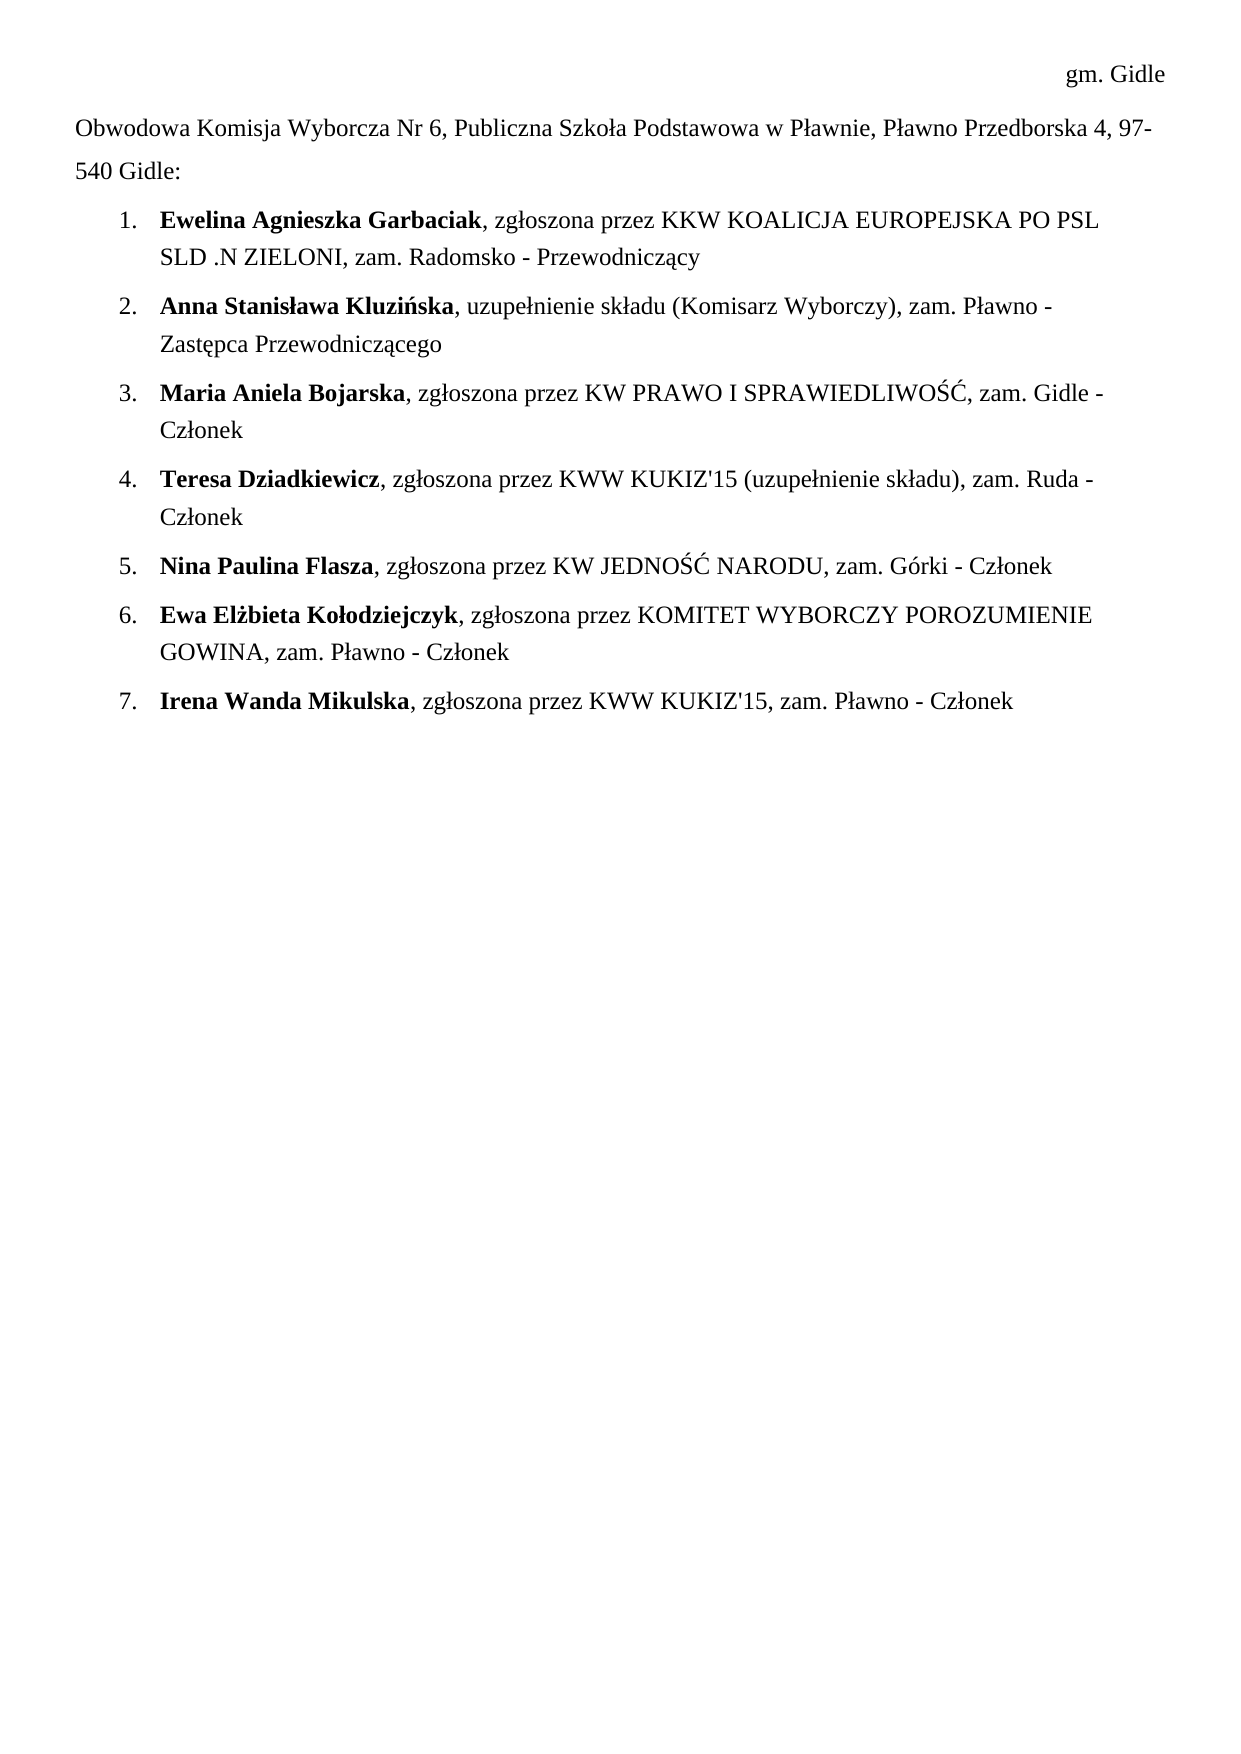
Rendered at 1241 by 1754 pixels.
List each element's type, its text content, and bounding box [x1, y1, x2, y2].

table_cell 2. [75, 286, 148, 372]
text gm. Gidle [75, 59, 1165, 88]
table_cell Ewa Elżbieta Kołodziejczyk, zgłoszona przez KOMITET WYBORCZY POROZUMIENIE GOWINA, zam. Pławno - Członek [148, 594, 1138, 681]
table_cell 3. [75, 372, 148, 458]
table_cell 5. [75, 545, 148, 594]
table_cell Irena Wanda Mikulska, zgłoszona przez KWW KUKIZ'15, zam. Pławno - Członek [148, 681, 1138, 730]
table_cell 7. [75, 681, 148, 730]
table_header 1. [75, 199, 148, 286]
table_cell Maria Aniela Bojarska, zgłoszona przez KW PRAWO I SPRAWIEDLIWOŚĆ, zam. Gidle - Członek [148, 372, 1138, 458]
table_cell 6. [75, 594, 148, 681]
table_cell Nina Paulina Flasza, zgłoszona przez KW JEDNOŚĆ NARODU, zam. Górki - Członek [148, 545, 1138, 594]
table_header Ewelina Agnieszka Garbaciak, zgłoszona przez KKW KOALICJA EUROPEJSKA PO PSL SLD .N ZIELONI, zam. Radomsko - Przewodniczący [148, 199, 1138, 286]
table_cell Anna Stanisława Kluzińska, uzupełnienie składu (Komisarz Wyborczy), zam. Pławno - Zastępca Przewodniczącego [148, 286, 1138, 372]
text Obwodowa Komisja Wyborcza Nr 6, Publiczna Szkoła Podstawowa w Pławnie, Pławno Przedborska 4, 97-540 Gidle: [75, 113, 1165, 185]
table_cell Teresa Dziadkiewicz, zgłoszona przez KWW KUKIZ'15 (uzupełnienie składu), zam. Ruda - Członek [148, 459, 1138, 545]
table_cell 4. [75, 459, 148, 545]
